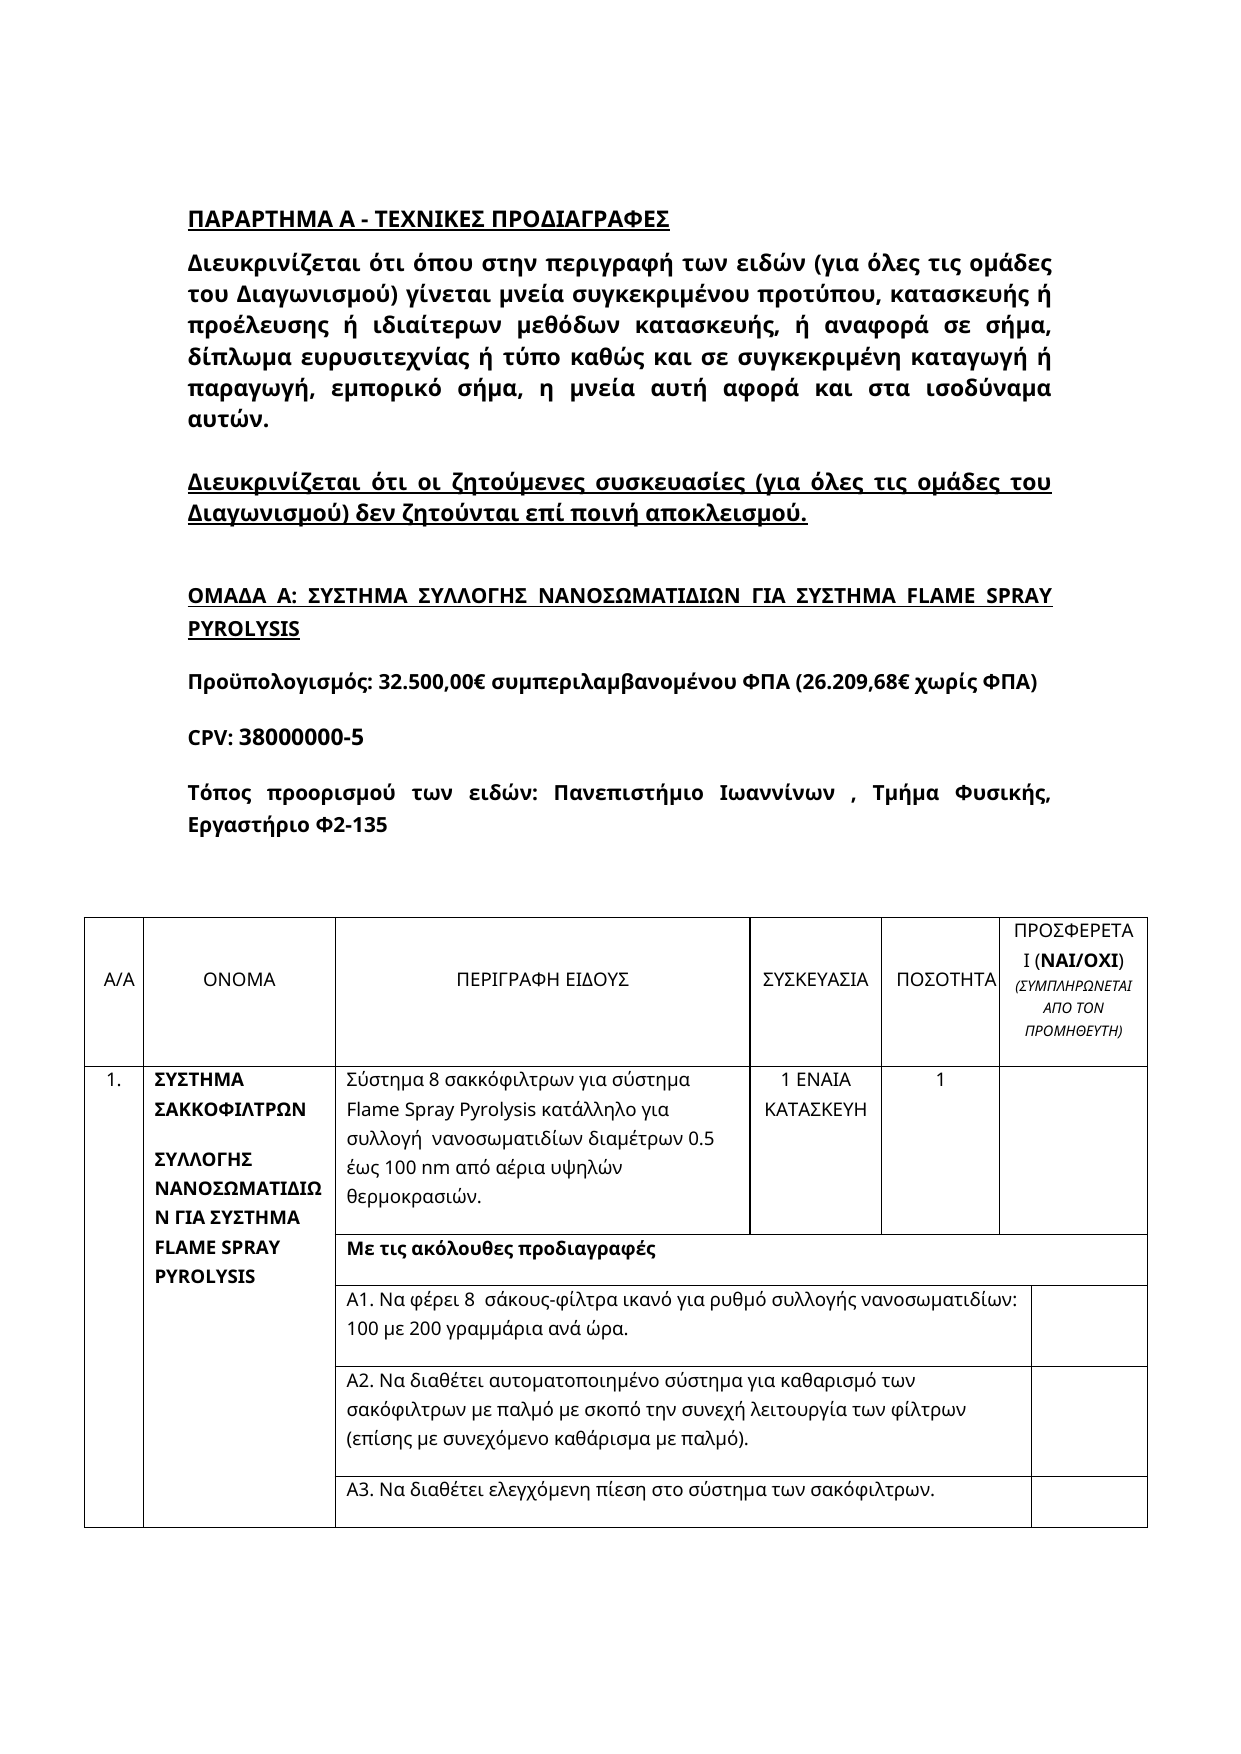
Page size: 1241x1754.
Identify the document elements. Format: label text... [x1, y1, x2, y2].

table_cell Σύστημα 8 σακκόφιλτρων για σύστημα Flame Spray Pyrolysis κατάλληλο για συλλογή νανοσωματιδίων διαμέτρων 0.5 έως 100 nm από αέρια υψηλών θερμοκρασιών. [336, 1067, 749, 1234]
table_cell Α1. Να φέρει 8 σάκους-φίλτρα ικανό για ρυθμό συλλογής νανοσωματιδίων: 100 με 200 γραμμάρια ανά ώρα. [336, 1286, 1031, 1366]
text ΟΜΑΔΑ Α: ΣΥΣΤΗΜΑ ΣΥΛΛΟΓΗΣ ΝΑΝΟΣΩΜΑΤΙΔΙΩΝ ΓΙΑ ΣΥΣΤΗΜΑ FLAME SPRAY PYROLYSIS [187, 581, 1053, 606]
table_cell 1. [85, 1067, 143, 1527]
text CPV: 38000000-5 [187, 721, 1053, 752]
table_header Α/Α [85, 918, 143, 1066]
table_cell 1 [882, 1067, 999, 1234]
table_cell [1000, 1067, 1147, 1234]
table_cell [1032, 1286, 1147, 1366]
table_header ΣΥΣΚΕΥΑΣΙΑ [751, 918, 881, 1066]
table_cell Α3. Να διαθέτει ελεγχόμενη πίεση στο σύστημα των σακόφιλτρων. [336, 1477, 1031, 1527]
text Διευκρινίζεται ότι όπου στην περιγραφή των ειδών (για όλες τις ομάδες του Διαγωνισμού) γίνεται μνεία συγκεκριμένου προτύπου, κατασκευής ή προέλευσης ή ιδιαίτερων μεθόδων κατασκευής, ή αναφορά σε σήμα, δίπλωμα ευρυσιτεχνίας ή τύπο καθώς και σε συγκεκριμένη καταγωγή ή παραγωγή, εμπορικό σήμα, η μνεία αυτή αφορά και στα ισοδύναμα αυτών. [187, 247, 1053, 434]
table_cell [1032, 1367, 1147, 1476]
text Διευκρινίζεται ότι οι ζητούμενες συσκευασίες (για όλες τις ομάδες του Διαγωνισμού) δεν ζητούνται επί ποινή αποκλεισμού. [187, 466, 1053, 528]
table_cell Με τις ακόλουθες προδιαγραφές [336, 1235, 1147, 1285]
text ΠΑΡΑΡΤΗΜΑ Α - ΤΕΧΝΙΚΕΣ ΠΡΟΔΙΑΓΡΑΦΕΣ [187, 203, 1053, 234]
table_cell ΣΥΣΤΗΜΑ ΣΑΚΚΟΦΙΛΤΡΩΝ ΣΥΛΛΟΓΗΣ ΝΑΝΟΣΩΜΑΤΙΔΙΩΝ ΓΙΑ ΣΥΣΤΗΜΑ FLAME SPRAY PYROLYSIS [144, 1067, 335, 1527]
table_cell [1032, 1477, 1147, 1527]
text Προϋπολογισμός: 32.500,00€ συμπεριλαμβανομένου ΦΠΑ (26.209,68€ χωρίς ΦΠΑ) [187, 667, 1053, 696]
table_header ΟΝΟΜΑ [144, 918, 335, 1066]
text ΟΜΑΔΑ Α: ΣΥΣΤΗΜΑ ΣΥΛΛΟΓΗΣ ΝΑΝΟΣΩΜΑΤΙΔΙΩΝ ΓΙΑ ΣΥΣΤΗΜΑ FLAME SPRAY PYROLYSIS [187, 607, 1053, 642]
table_header ΠΡΟΣΦΕΡΕΤΑΙ (ΝΑΙ/ΟΧΙ) (ΣΥΜΠΛΗΡΩΝΕΤΑΙ ΑΠΟ ΤΟΝ ΠΡΟΜΗΘΕΥΤΗ) [1000, 918, 1147, 1066]
table_cell Α2. Να διαθέτει αυτοματοποιημένο σύστημα για καθαρισμό των σακόφιλτρων με παλμό με σκοπό την συνεχή λειτουργία των φίλτρων (επίσης με συνεχόμενο καθάρισμα με παλμό). [336, 1367, 1031, 1476]
text Τόπος προορισμού των ειδών: Πανεπιστήμιο Ιωαννίνων , Τμήμα Φυσικής, Εργαστήριο Φ2-135 [187, 778, 1053, 839]
table_header ΠΕΡΙΓΡΑΦΗ ΕΙΔΟΥΣ [336, 918, 749, 1066]
table_header ΠΟΣΟΤΗΤΑ [882, 918, 999, 1066]
table_cell 1 ΕΝΑΙΑ ΚΑΤΑΣΚΕΥΗ [751, 1067, 881, 1234]
